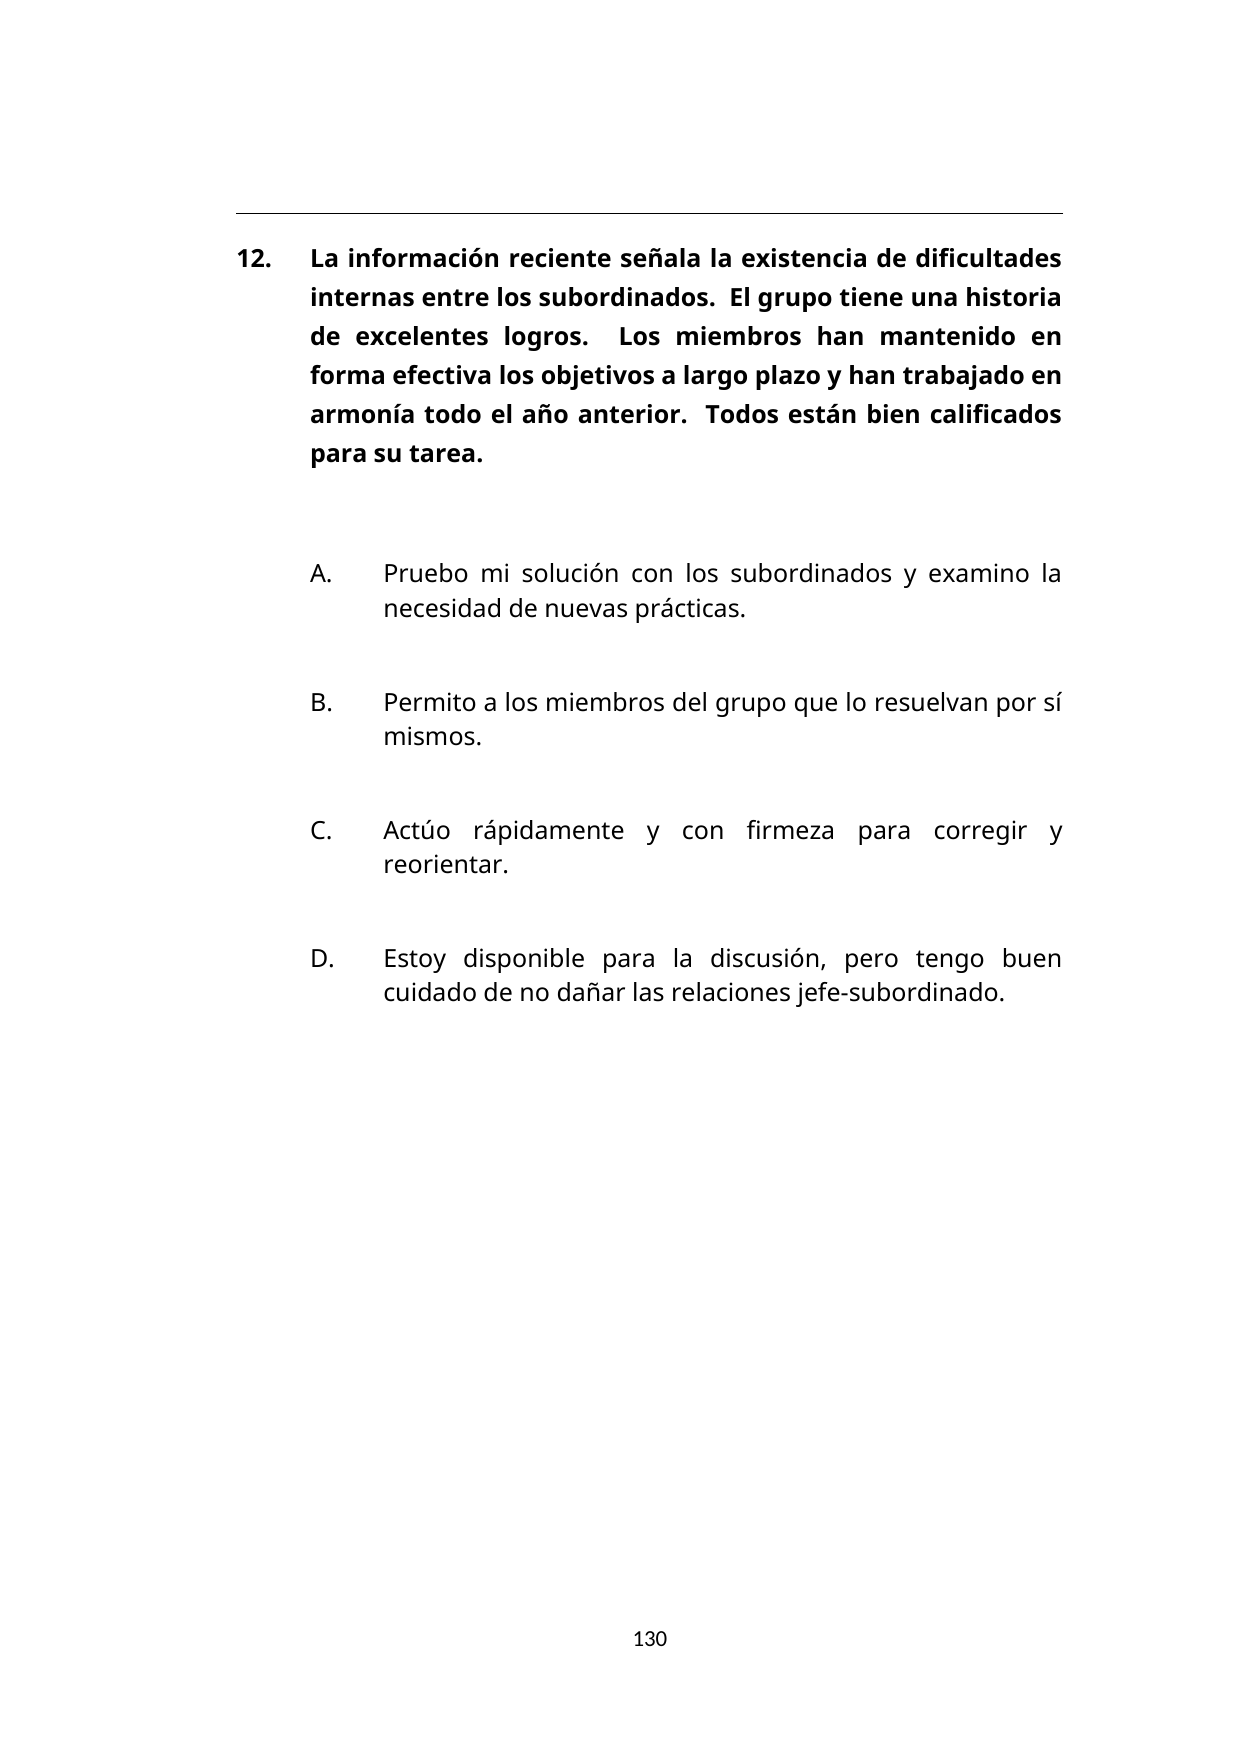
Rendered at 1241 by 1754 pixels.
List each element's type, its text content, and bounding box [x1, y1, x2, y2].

list Pruebo mi solución con los subordinados y examino la necesidad de nuevas prácticas. [310, 556, 1063, 624]
list Permito a los miembros del grupo que lo resuelvan por sí mismos. [310, 684, 1063, 752]
list Actúo rápidamente y con firmeza para corregir y reorientar. [310, 812, 1063, 881]
list Estoy disponible para la discusión, pero tengo buen cuidado de no dañar las relaciones jefe-subordinado. [310, 941, 1063, 1009]
text 12. La información reciente señala la existencia de dificultades internas entre los subordinados. El grupo tiene una historia de excelentes logros. Los miembros han mantenido en forma efectiva los objetivos a largo plazo y han trabajado en armonía todo el año anterior. Todos están bien calificados para su tarea. [236, 240, 1063, 470]
